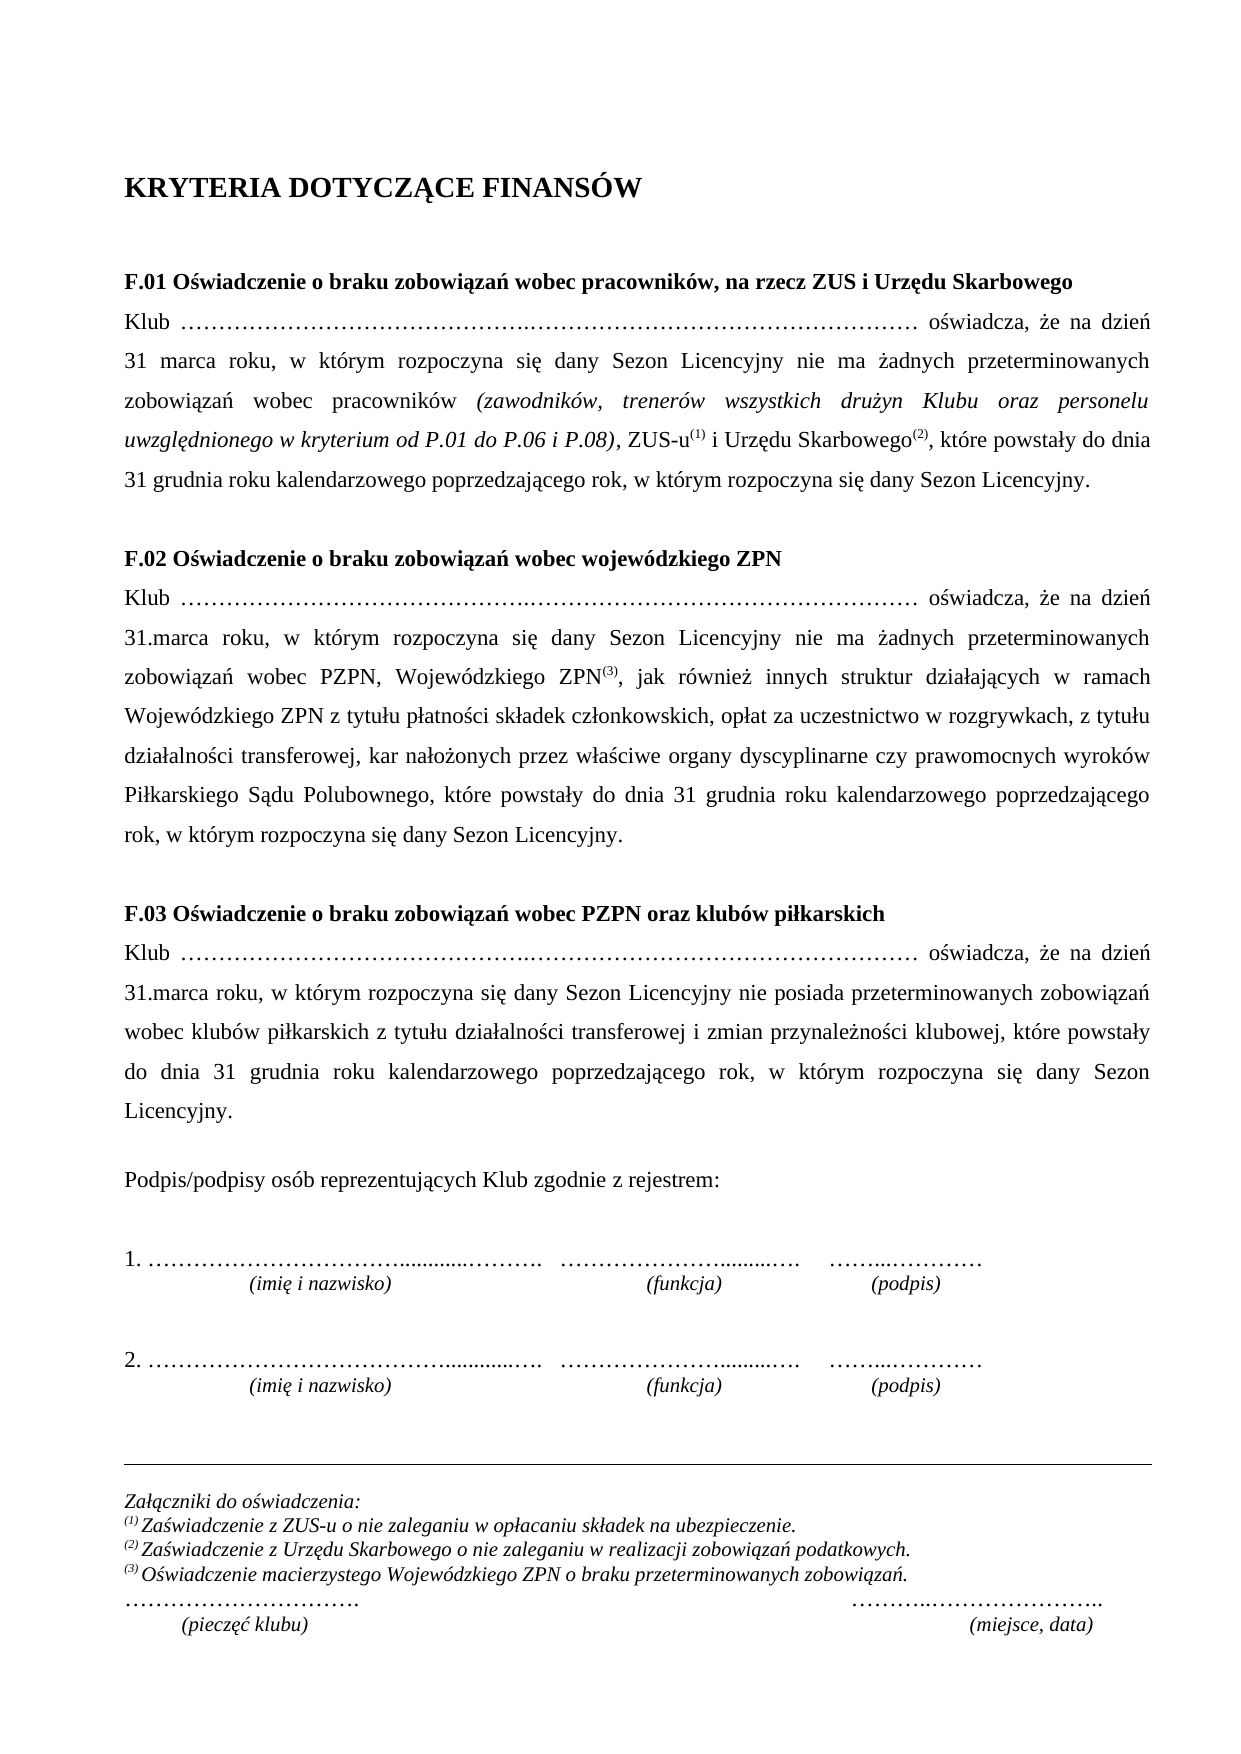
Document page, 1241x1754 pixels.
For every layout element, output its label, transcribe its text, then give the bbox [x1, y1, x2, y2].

text (pieczęć klubu) (miejsce, data) [124, 1612, 1152, 1636]
text 1. ……………………………............………. ………………….........…. ……...………… [124, 1244, 1152, 1271]
text KRYTERIA DOTYCZĄCE FINANSÓW [124, 170, 1152, 203]
text F.02 Oświadczenie o braku zobowiązań wobec wojewódzkiego ZPN [124, 545, 1152, 571]
text Załączniki do oświadczenia: [124, 1489, 1152, 1513]
text (imię i nazwisko) (funkcja) (podpis) [124, 1373, 1152, 1397]
text (2) Zaświadczenie z Urzędu Skarbowego o nie zaleganiu w realizacji zobowiązań podatkowych. [124, 1537, 1152, 1561]
text 2. …………………………………............…. ………………….........…. ……...………… [124, 1346, 1152, 1373]
text (3) Oświadczenie macierzystego Wojewódzkiego ZPN o braku przeterminowanych zobowiązań. [124, 1561, 1152, 1586]
text F.01 Oświadczenie o braku zobowiązań wobec pracowników, na rzecz ZUS i Urzędu Skarbowego [124, 268, 1152, 295]
text Podpis/podpisy osób reprezentujących Klub zgodnie z rejestrem: [124, 1166, 1152, 1192]
text (1) Zaświadczenie z ZUS-u o nie zaleganiu w opłacaniu składek na ubezpieczenie. [124, 1513, 1152, 1537]
text Klub ……………………………………….…………………………………………… oświadcza, że na dzień 31.marca roku, w którym rozpoczyna się dany Sezon Licencyjny nie posiada przeterminowanych zobowiązań wobec klubów piłkarskich z tytułu działalności transferowej i zmian przynależności klubowej, które powstały do dnia 31 grudnia roku kalendarzowego poprzedzającego rok, w którym rozpoczyna się dany Sezon Licencyjny. [124, 939, 1152, 1124]
text Klub ……………………………………….…………………………………………… oświadcza, że na dzień 31 marca roku, w którym rozpoczyna się dany Sezon Licencyjny nie ma żadnych przeterminowanych zobowiązań wobec pracowników (zawodników, trenerów wszystkich drużyn Klubu oraz personelu uwzględnionego w kryterium od P.01 do P.06 i P.08), ZUS-u(1) i Urzędu Skarbowego(2), które powstały do dnia 31 grudnia roku kalendarzowego poprzedzającego rok, w którym rozpoczyna się dany Sezon Licencyjny. [124, 308, 1152, 492]
text …………………………. ………..………………….. [124, 1586, 1152, 1612]
text (imię i nazwisko) (funkcja) (podpis) [124, 1271, 1152, 1295]
text Klub ……………………………………….…………………………………………… oświadcza, że na dzień 31.marca roku, w którym rozpoczyna się dany Sezon Licencyjny nie ma żadnych przeterminowanych zobowiązań wobec PZPN, Wojewódzkiego ZPN(3), jak również innych struktur działających w ramach Wojewódzkiego ZPN z tytułu płatności składek członkowskich, opłat za uczestnictwo w rozgrywkach, z tytułu działalności transferowej, kar nałożonych przez właściwe organy dyscyplinarne czy prawomocnych wyroków Piłkarskiego Sądu Polubownego, które powstały do dnia 31 grudnia roku kalendarzowego poprzedzającego rok, w którym rozpoczyna się dany Sezon Licencyjny. [124, 584, 1152, 847]
text F.03 Oświadczenie o braku zobowiązań wobec PZPN oraz klubów piłkarskich [124, 900, 1152, 926]
